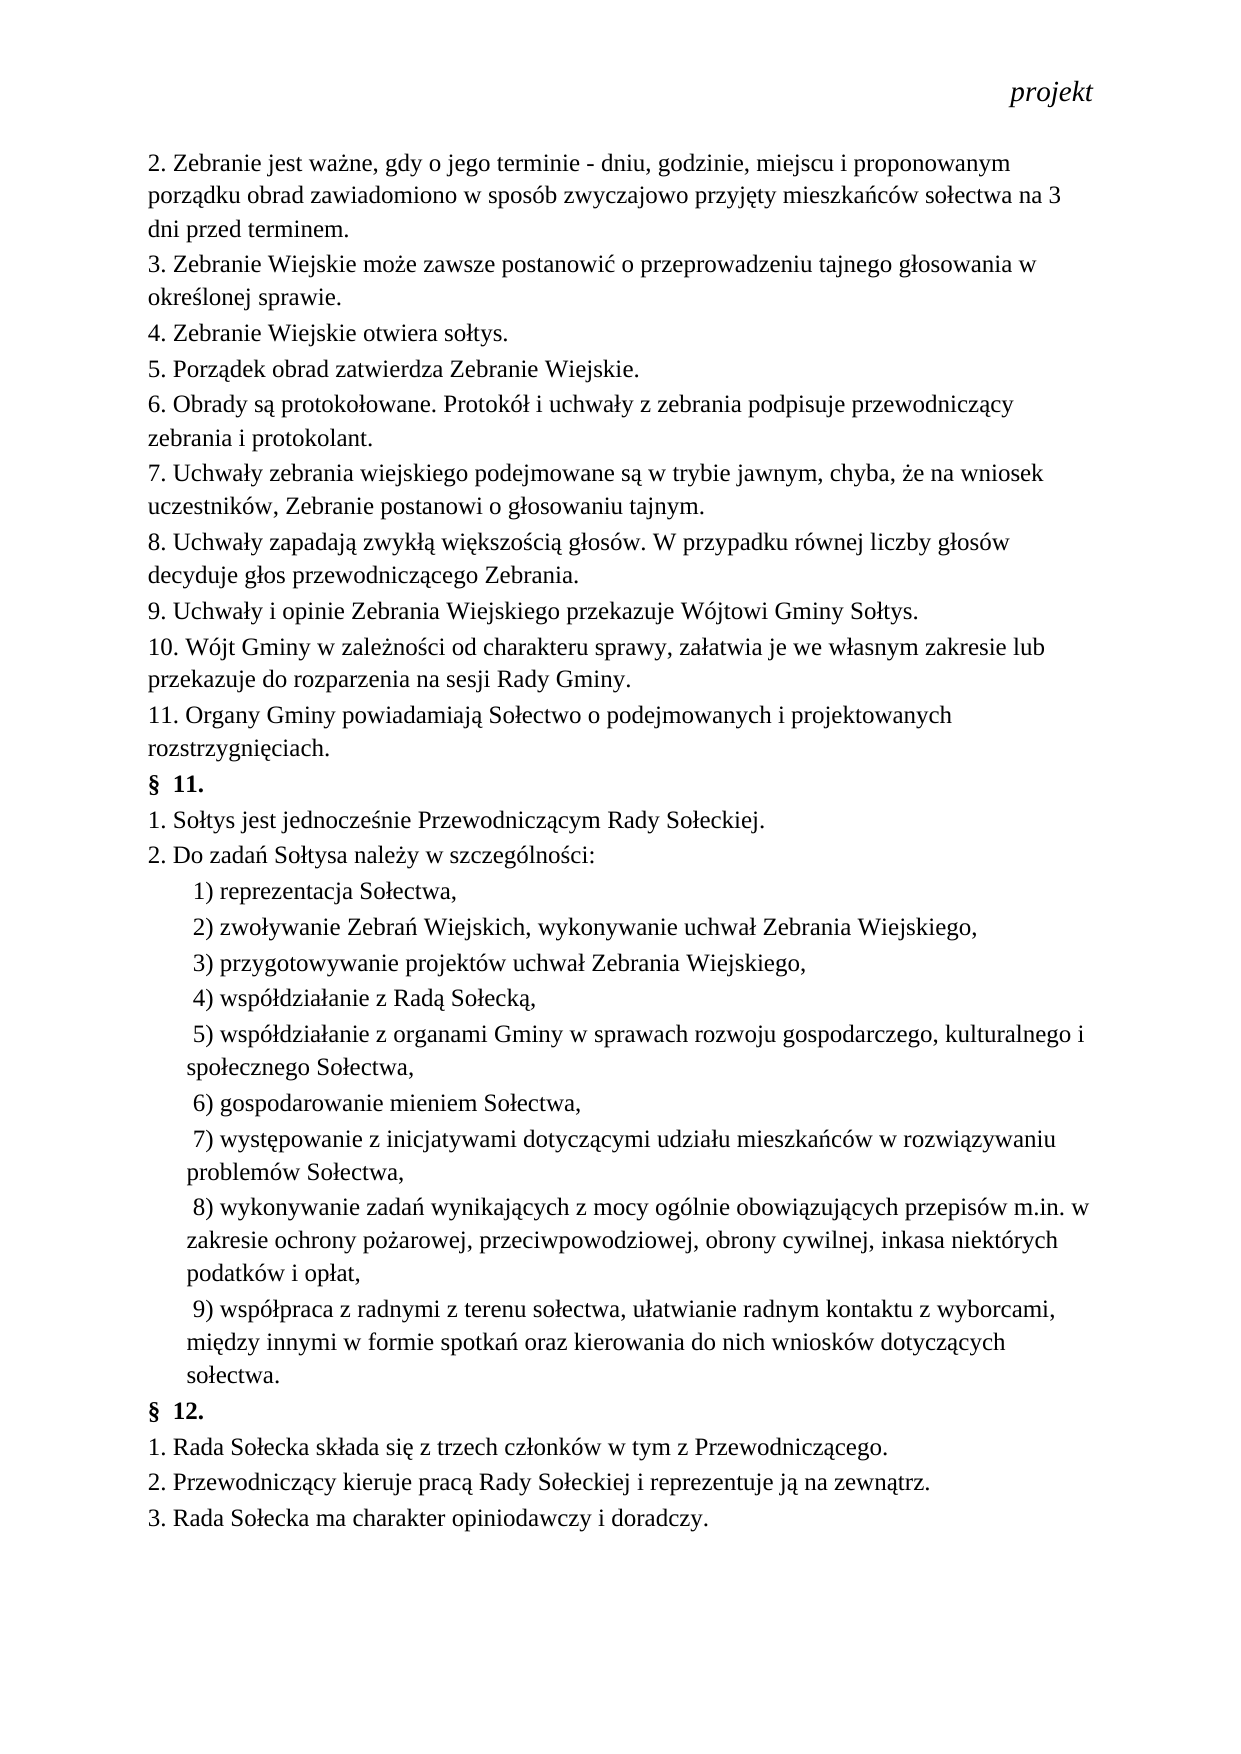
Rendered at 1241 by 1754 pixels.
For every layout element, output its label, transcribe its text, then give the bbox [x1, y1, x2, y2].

text 1) reprezentacja Sołectwa, [186, 876, 1093, 905]
text 3) przygotowywanie projektów uchwał Zebrania Wiejskiego, [186, 948, 1093, 976]
text 2) zwoływanie Zebrań Wiejskich, wykonywanie uchwał Zebrania Wiejskiego, [186, 912, 1093, 941]
text 2. Zebranie jest ważne, gdy o jego terminie - dniu, godzinie, miejscu i proponowanym porządku obrad zawiadomiono w sposób zwyczajowo przyjęty mieszkańców sołectwa na 3 dni przed terminem. [148, 148, 1093, 242]
text 7. Uchwały zebrania wiejskiego podejmowane są w trybie jawnym, chyba, że na wniosek uczestników, Zebranie postanowi o głosowaniu tajnym. [148, 458, 1093, 520]
text 2. Przewodniczący kieruje pracą Rady Sołeckiej i reprezentuje ją na zewnątrz. [148, 1467, 1093, 1496]
text 11. Organy Gminy powiadamiają Sołectwo o podejmowanych i projektowanych rozstrzygnięciach. [148, 700, 1093, 762]
text 5. Porządek obrad zatwierdza Zebranie Wiejskie. [148, 354, 1093, 383]
text 1. Sołtys jest jednocześnie Przewodniczącym Rady Sołeckiej. [148, 805, 1093, 833]
text 6) gospodarowanie mieniem Sołectwa, [186, 1088, 1093, 1117]
text 1. Rada Sołecka składa się z trzech członków w tym z Przewodniczącego. [148, 1432, 1093, 1460]
text 4) współdziałanie z Radą Sołecką, [186, 983, 1093, 1012]
text 3. Zebranie Wiejskie może zawsze postanowić o przeprowadzeniu tajnego głosowania w określonej sprawie. [148, 249, 1093, 311]
text § 12. [148, 1396, 1093, 1425]
text 4. Zebranie Wiejskie otwiera sołtys. [148, 318, 1093, 347]
text 3. Rada Sołecka ma charakter opiniodawczy i doradczy. [148, 1503, 1093, 1532]
text 10. Wójt Gminy w zależności od charakteru sprawy, załatwia je we własnym zakresie lub przekazuje do rozparzenia na sesji Rady Gminy. [148, 632, 1093, 693]
text 8. Uchwały zapadają zwykłą większością głosów. W przypadku równej liczby głosów decyduje głos przewodniczącego Zebrania. [148, 527, 1093, 589]
text 2. Do zadań Sołtysa należy w szczególności: [148, 841, 1093, 869]
text 8) wykonywanie zadań wynikających z mocy ogólnie obowiązujących przepisów m.in. w zakresie ochrony pożarowej, przeciwpowodziowej, obrony cywilnej, inkasa niektórych podatków i opłat, [186, 1192, 1093, 1287]
text 5) współdziałanie z organami Gminy w sprawach rozwoju gospodarczego, kulturalnego i społecznego Sołectwa, [186, 1019, 1093, 1081]
text 7) występowanie z inicjatywami dotyczącymi udziału mieszkańców w rozwiązywaniu problemów Sołectwa, [186, 1124, 1093, 1185]
text § 11. [148, 769, 1093, 798]
text 9) współpraca z radnymi z terenu sołectwa, ułatwianie radnym kontaktu z wyborcami, między innymi w formie spotkań oraz kierowania do nich wniosków dotyczących sołectwa. [186, 1294, 1093, 1389]
text 6. Obrady są protokołowane. Protokół i uchwały z zebrania podpisuje przewodniczący zebrania i protokolant. [148, 389, 1093, 451]
text 9. Uchwały i opinie Zebrania Wiejskiego przekazuje Wójtowi Gminy Sołtys. [148, 596, 1093, 624]
